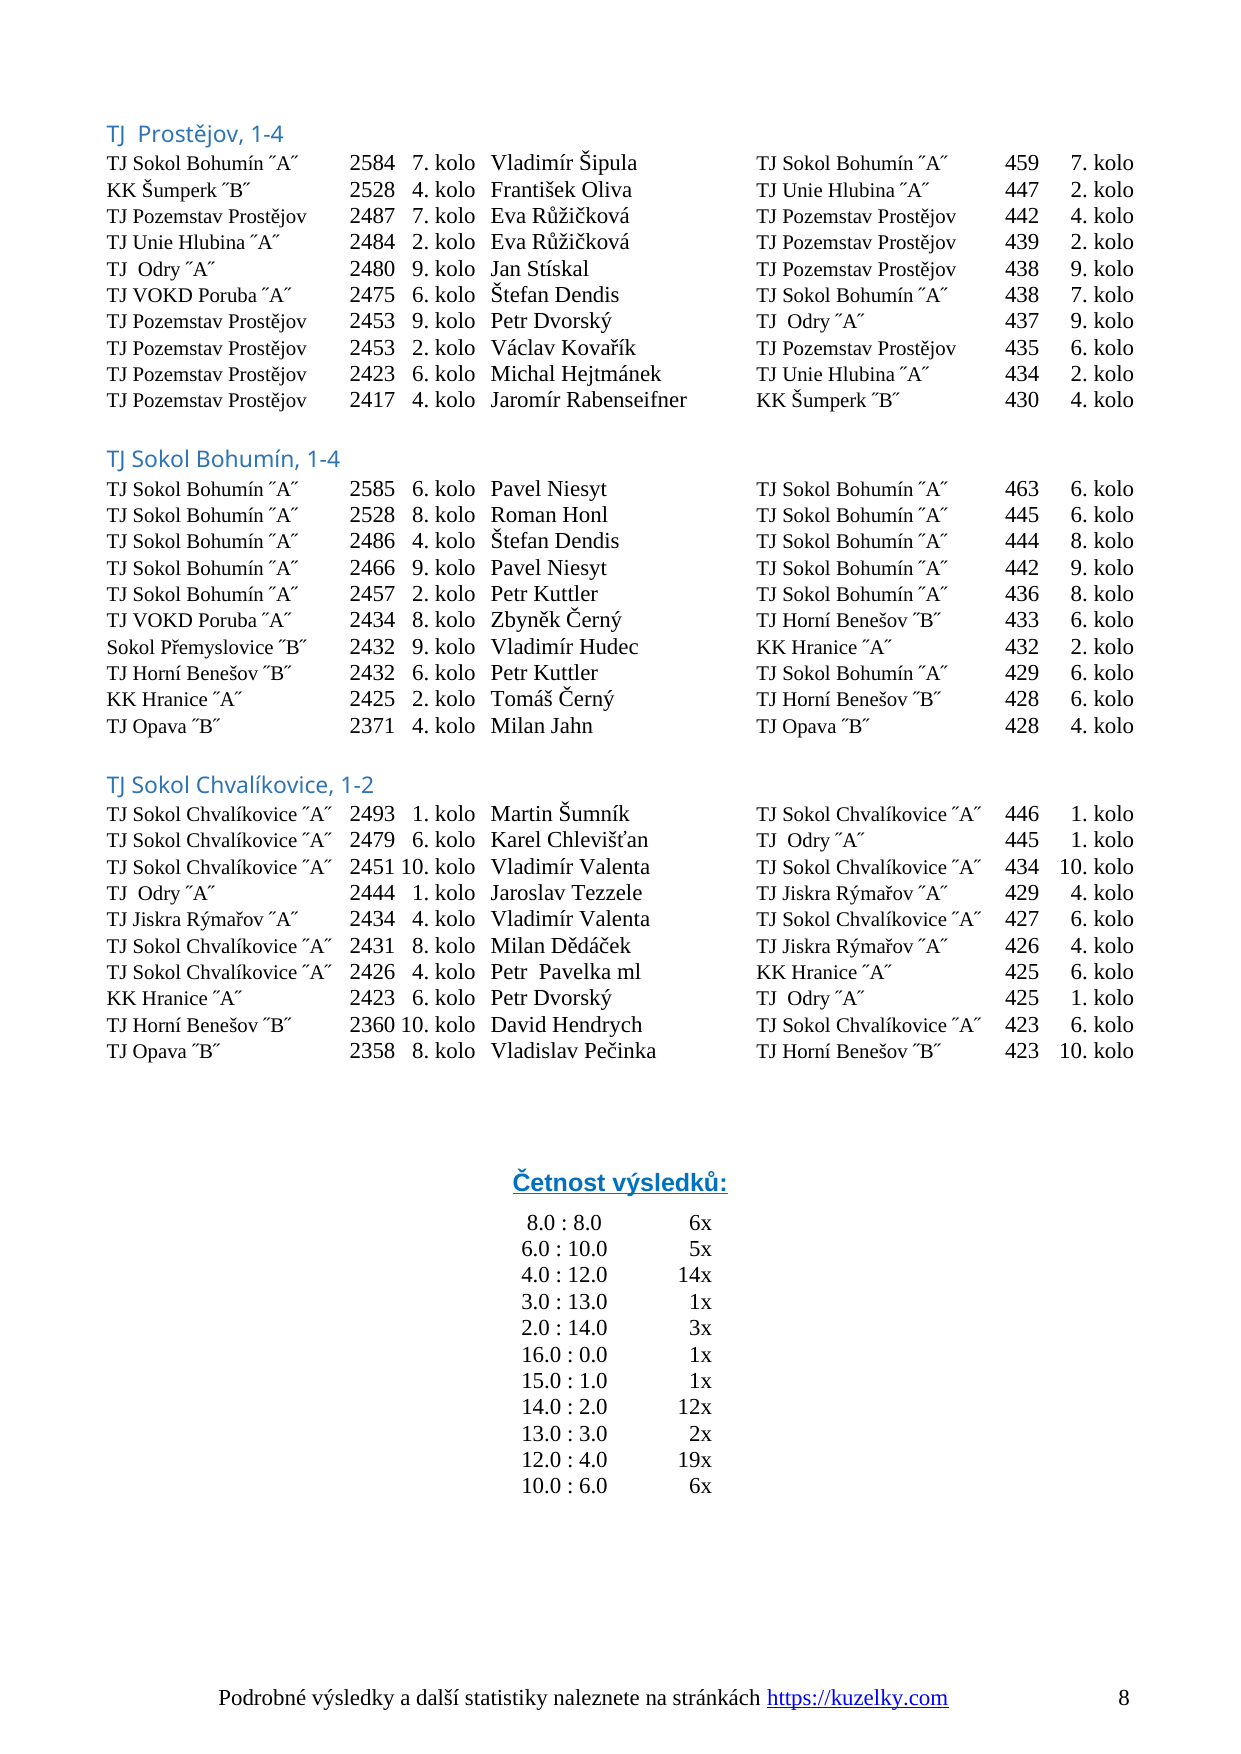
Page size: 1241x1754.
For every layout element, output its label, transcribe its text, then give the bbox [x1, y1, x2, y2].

text KK Šumperk ˝B˝ 2528 4. kolo František Oliva TJ Unie Hlubina ˝A˝ 447 2. kolo [106, 176, 1134, 202]
subtitle TJ Prostějov, 1-4 [106, 118, 1134, 149]
text TJ Sokol Bohumín ˝A˝ 2457 2. kolo Petr Kuttler TJ Sokol Bohumín ˝A˝ 436 8. kolo [106, 580, 1134, 606]
text TJ Opava ˝B˝ 2358 8. kolo Vladislav Pečinka TJ Horní Benešov ˝B˝ 423 10. kolo [106, 1037, 1134, 1063]
text TJ Pozemstav Prostějov 2487 7. kolo Eva Růžičková TJ Pozemstav Prostějov 442 4. kolo [106, 202, 1134, 228]
text 2.0 : 14.0 3x [106, 1314, 1134, 1341]
text TJ Sokol Bohumín ˝A˝ 2466 9. kolo Pavel Niesyt TJ Sokol Bohumín ˝A˝ 442 9. kolo [106, 554, 1134, 580]
text TJ Pozemstav Prostějov 2453 9. kolo Petr Dvorský TJ Odry ˝A˝ 437 9. kolo [106, 307, 1134, 334]
text TJ Opava ˝B˝ 2371 4. kolo Milan Jahn TJ Opava ˝B˝ 428 4. kolo [106, 712, 1134, 738]
text TJ Pozemstav Prostějov 2423 6. kolo Michal Hejtmánek TJ Unie Hlubina ˝A˝ 434 2. kolo [106, 360, 1134, 387]
text TJ Pozemstav Prostějov 2417 4. kolo Jaromír Rabenseifner KK Šumperk ˝B˝ 430 4. kolo [106, 387, 1134, 413]
text 12.0 : 4.0 19x [106, 1446, 1134, 1472]
text 14.0 : 2.0 12x [106, 1393, 1134, 1420]
text 10.0 : 6.0 6x [106, 1472, 1134, 1499]
subtitle TJ Sokol Bohumín, 1-4 [106, 443, 1134, 475]
text TJ Sokol Chvalíkovice ˝A˝ 2479 6. kolo Karel Chlevišťan TJ Odry ˝A˝ 445 1. kolo [106, 826, 1134, 853]
text TJ VOKD Poruba ˝A˝ 2434 8. kolo Zbyněk Černý TJ Horní Benešov ˝B˝ 433 6. kolo [106, 606, 1134, 633]
text Četnost výsledků: [94, 1168, 1145, 1196]
text TJ Odry ˝A˝ 2480 9. kolo Jan Stískal TJ Pozemstav Prostějov 438 9. kolo [106, 255, 1134, 281]
text 4.0 : 12.0 14x [106, 1262, 1134, 1288]
text TJ Sokol Chvalíkovice ˝A˝ 2426 4. kolo Petr Pavelka ml KK Hranice ˝A˝ 425 6. kolo [106, 958, 1134, 984]
text Sokol Přemyslovice ˝B˝ 2432 9. kolo Vladimír Hudec KK Hranice ˝A˝ 432 2. kolo [106, 633, 1134, 659]
text TJ Unie Hlubina ˝A˝ 2484 2. kolo Eva Růžičková TJ Pozemstav Prostějov 439 2. kolo [106, 228, 1134, 255]
text TJ Sokol Chvalíkovice ˝A˝ 2431 8. kolo Milan Dědáček TJ Jiskra Rýmařov ˝A˝ 426 4. kolo [106, 932, 1134, 958]
text 6.0 : 10.0 5x [106, 1235, 1134, 1262]
text TJ Horní Benešov ˝B˝ 2432 6. kolo Petr Kuttler TJ Sokol Bohumín ˝A˝ 429 6. kolo [106, 659, 1134, 686]
text TJ Sokol Bohumín ˝A˝ 2528 8. kolo Roman Honl TJ Sokol Bohumín ˝A˝ 445 6. kolo [106, 501, 1134, 527]
text TJ Sokol Chvalíkovice ˝A˝ 2493 1. kolo Martin Šumník TJ Sokol Chvalíkovice ˝A˝ 446 1. kolo [106, 800, 1134, 826]
text KK Hranice ˝A˝ 2425 2. kolo Tomáš Černý TJ Horní Benešov ˝B˝ 428 6. kolo [106, 686, 1134, 712]
text 8.0 : 8.0 6x [106, 1209, 1134, 1235]
text 13.0 : 3.0 2x [106, 1420, 1134, 1446]
text TJ Sokol Bohumín ˝A˝ 2584 7. kolo Vladimír Šipula TJ Sokol Bohumín ˝A˝ 459 7. kolo [106, 149, 1134, 176]
text TJ Sokol Bohumín ˝A˝ 2486 4. kolo Štefan Dendis TJ Sokol Bohumín ˝A˝ 444 8. kolo [106, 527, 1134, 554]
text TJ Sokol Chvalíkovice ˝A˝ 2451 10. kolo Vladimír Valenta TJ Sokol Chvalíkovice ˝A˝ 434 10. kolo [106, 853, 1134, 879]
text TJ Sokol Bohumín ˝A˝ 2585 6. kolo Pavel Niesyt TJ Sokol Bohumín ˝A˝ 463 6. kolo [106, 475, 1134, 501]
subtitle TJ Sokol Chvalíkovice, 1-2 [106, 769, 1134, 800]
text TJ Horní Benešov ˝B˝ 2360 10. kolo David Hendrych TJ Sokol Chvalíkovice ˝A˝ 423 6. kolo [106, 1011, 1134, 1037]
text 15.0 : 1.0 1x [106, 1367, 1134, 1393]
text 3.0 : 13.0 1x [106, 1288, 1134, 1314]
text TJ Jiskra Rýmařov ˝A˝ 2434 4. kolo Vladimír Valenta TJ Sokol Chvalíkovice ˝A˝ 427 6. kolo [106, 905, 1134, 932]
text TJ Odry ˝A˝ 2444 1. kolo Jaroslav Tezzele TJ Jiskra Rýmařov ˝A˝ 429 4. kolo [106, 879, 1134, 905]
text TJ VOKD Poruba ˝A˝ 2475 6. kolo Štefan Dendis TJ Sokol Bohumín ˝A˝ 438 7. kolo [106, 281, 1134, 307]
text KK Hranice ˝A˝ 2423 6. kolo Petr Dvorský TJ Odry ˝A˝ 425 1. kolo [106, 984, 1134, 1011]
text 16.0 : 0.0 1x [106, 1341, 1134, 1367]
text TJ Pozemstav Prostějov 2453 2. kolo Václav Kovařík TJ Pozemstav Prostějov 435 6. kolo [106, 334, 1134, 360]
